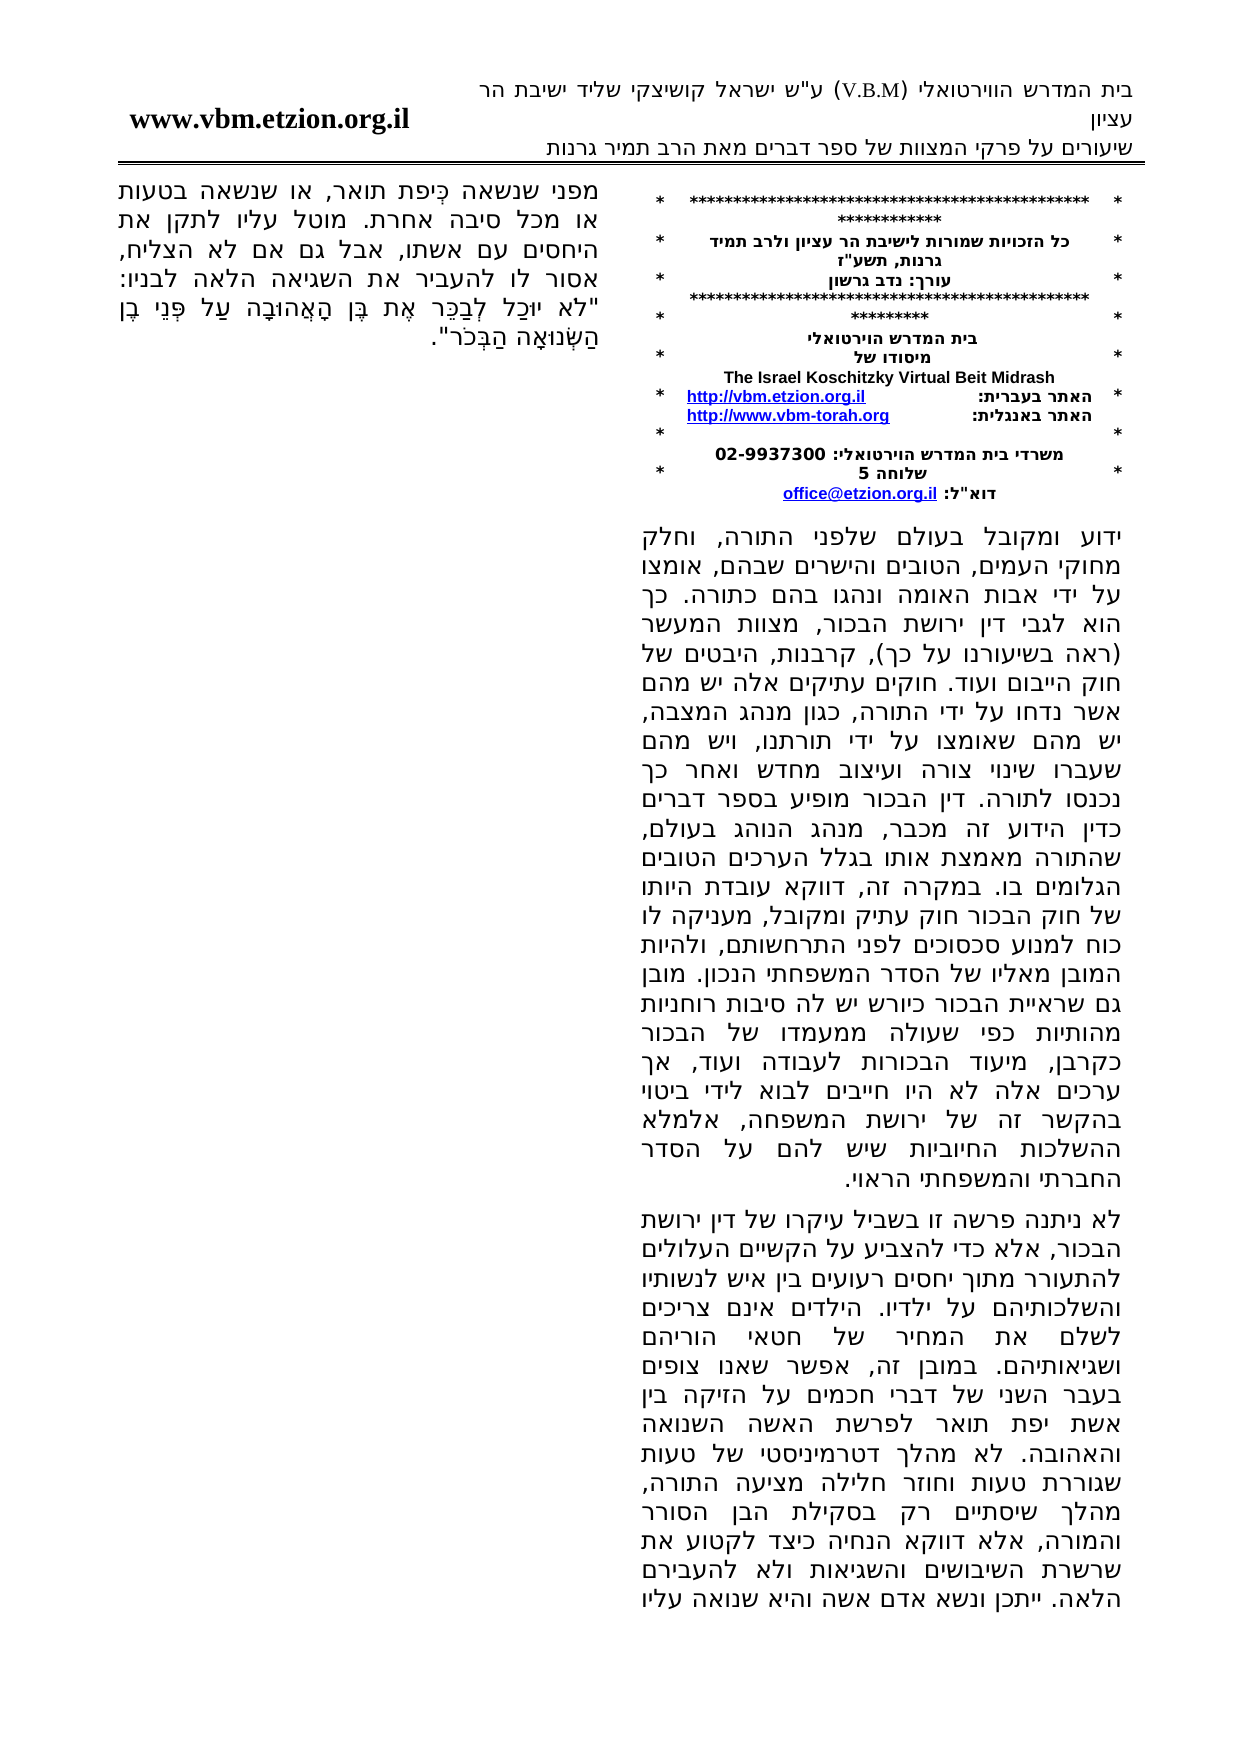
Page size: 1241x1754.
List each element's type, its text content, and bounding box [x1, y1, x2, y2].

table_header * [1104, 193, 1133, 232]
text לא ניתנה פרשה זו בשביל עיקרו של דין ירושת הבכור, אלא כדי להצביע על הקשיים העלולים להתעורר מתוך יחסים רעועים בין איש לנשותיו והשלכותיהם על ילדיו. הילדים אינם צריכים לשלם את המחיר של חטאי הוריהם ושגיאותיהם. במובן זה, אפשר שאנו צופים בעבר השני של דברי חכמים על הזיקה בין אשת יפת תואר לפרשת האשה השנואה והאהובה. לא מהלך דטרמיניסטי של טעות שגוררת טעות וחוזר חלילה מציעה התורה, מהלך שיסתיים רק בסקילת הבן הסורר והמורה, אלא דווקא הנחיה כיצד לקטוע את שרשרת השיבושים והשגיאות ולא להעבירם הלאה. ייתכן ונשא אדם אשה והיא שנואה עליו מפני שנשאה כְּיפת תואר, או שנשאה בטעות או מכל סיבה אחרת. מוטל עליו לתקן את היחסים עם אשתו, אבל גם אם לא הצליח, אסור לו להעביר את השגיאה הלאה לבניו: "לֹא יוּכַל לְבַכֵּר אֶת בֶּן הָאֲהוּבָה עַל פְּנֵי בֶן הַשְּׂנוּאָה הַבְּכֹר". [641, 1205, 1122, 1614]
table_header ********************************************************** [676, 193, 1104, 232]
table_cell * * * * * * * [646, 232, 676, 522]
table_cell * * * * * * * [1104, 232, 1133, 522]
text לא ניתנה פרשה זו בשביל עיקרו של דין ירושת הבכור, אלא כדי להצביע על הקשיים העלולים להתעורר מתוך יחסים רעועים בין איש לנשותיו והשלכותיהם על ילדיו. הילדים אינם צריכים לשלם את המחיר של חטאי הוריהם ושגיאותיהם. במובן זה, אפשר שאנו צופים בעבר השני של דברי חכמים על הזיקה בין אשת יפת תואר לפרשת האשה השנואה והאהובה. לא מהלך דטרמיניסטי של טעות שגוררת טעות וחוזר חלילה מציעה התורה, מהלך שיסתיים רק בסקילת הבן הסורר והמורה, אלא דווקא הנחיה כיצד לקטוע את שרשרת השיבושים והשגיאות ולא להעבירם הלאה. ייתכן ונשא אדם אשה והיא שנואה עליו מפני שנשאה כְּיפת תואר, או שנשאה בטעות או מכל סיבה אחרת. מוטל עליו לתקן את היחסים עם אשתו, אבל גם אם לא הצליח, אסור לו להעביר את השגיאה הלאה לבניו: "לֹא יוּכַל לְבַכֵּר אֶת בֶּן הָאֲהוּבָה עַל פְּנֵי בֶן הַשְּׂנוּאָה הַבְּכֹר". [118, 176, 599, 351]
table_header * [646, 193, 676, 232]
table_cell כל הזכויות שמורות לישיבת הר עציון ולרב תמיד גרנות, תשע"ז עורך: נדב גרשון ******************************************************* בית המדרש הוירטואלי מיסודו של The Israel Koschitzky Virtual Beit Midrash האתר בעברית: http://vbm.etzion.org.il האתר באנגלית: http://www.vbm-torah.org משרדי בית המדרש הוירטואלי: 02-9937300 שלוחה 5 דוא"ל: office@etzion.org.il [676, 232, 1104, 522]
